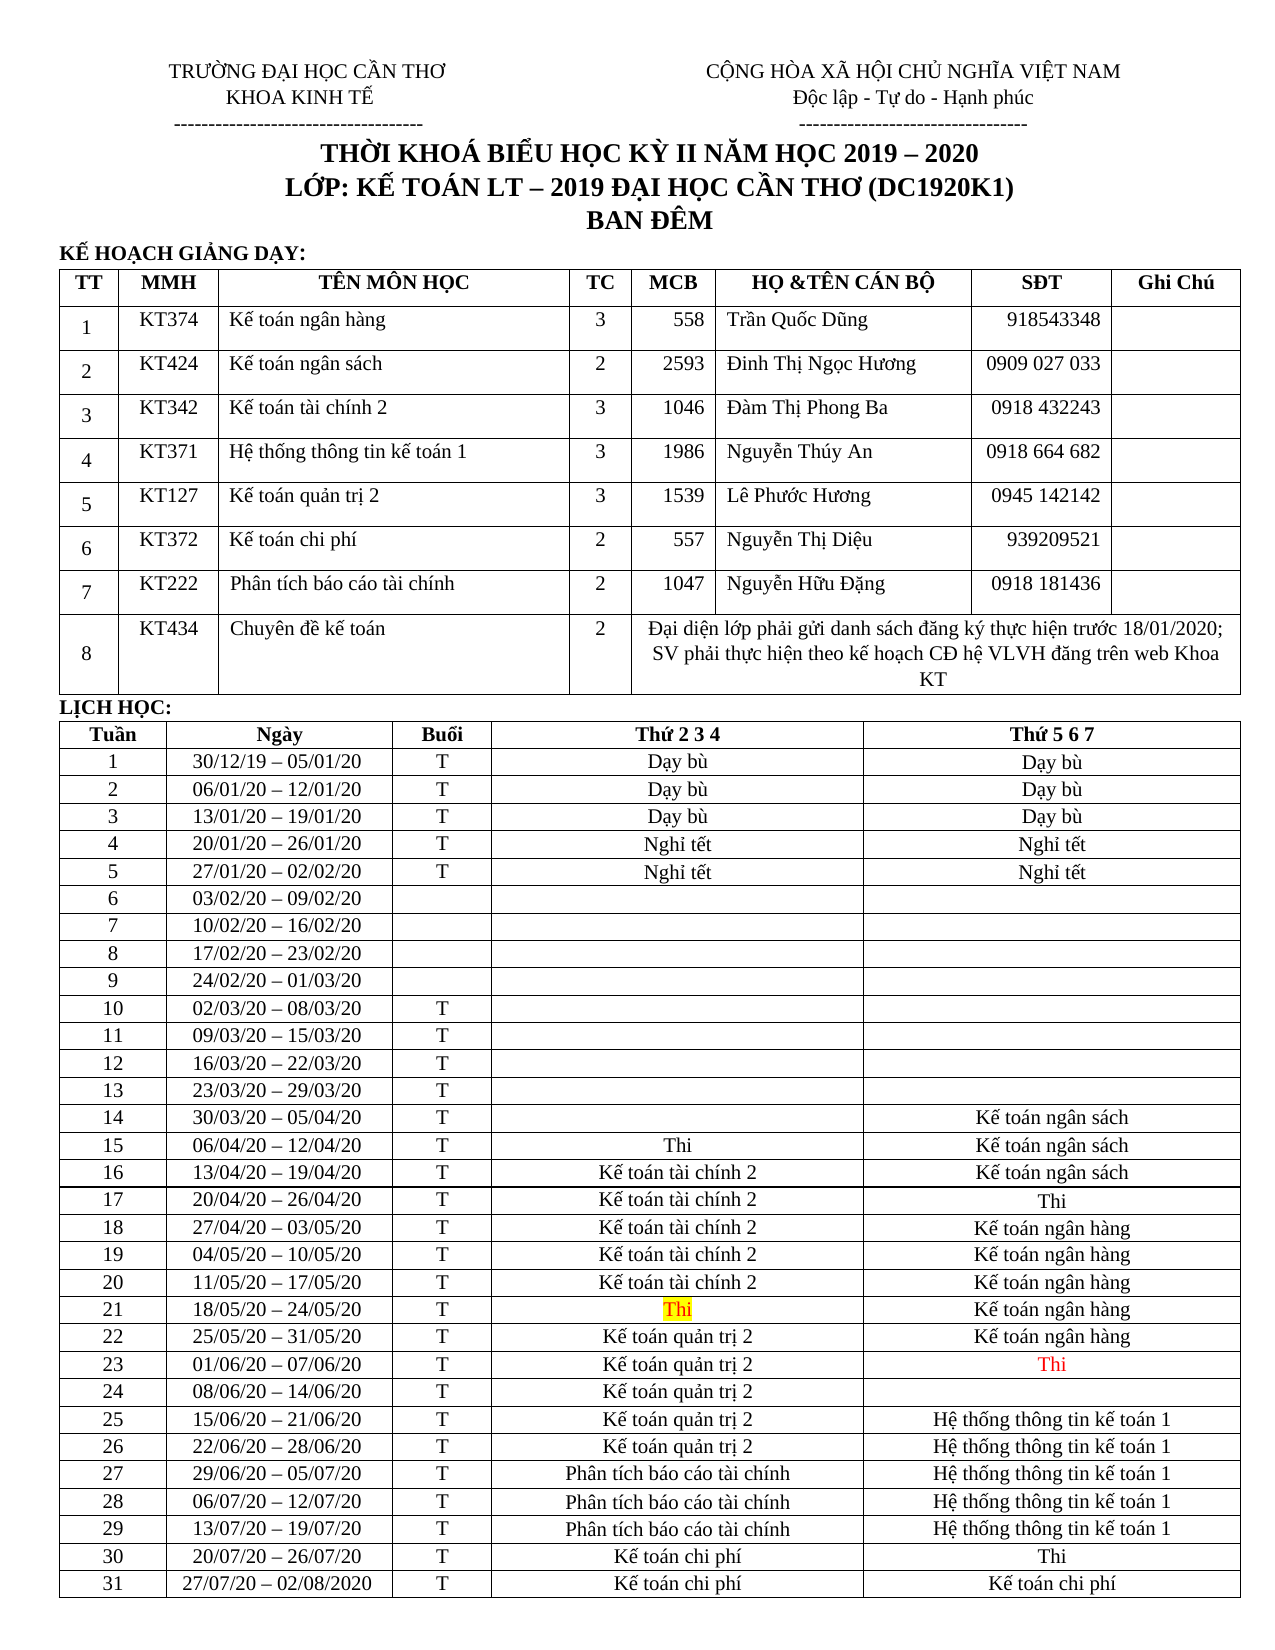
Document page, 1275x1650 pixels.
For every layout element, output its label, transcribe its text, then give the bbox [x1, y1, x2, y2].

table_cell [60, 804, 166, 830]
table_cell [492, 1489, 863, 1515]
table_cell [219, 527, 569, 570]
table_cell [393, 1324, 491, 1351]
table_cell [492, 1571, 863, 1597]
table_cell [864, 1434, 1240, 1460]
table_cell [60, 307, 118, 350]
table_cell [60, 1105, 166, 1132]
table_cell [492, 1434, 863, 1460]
text LỊCH HỌC: [59, 695, 1240, 719]
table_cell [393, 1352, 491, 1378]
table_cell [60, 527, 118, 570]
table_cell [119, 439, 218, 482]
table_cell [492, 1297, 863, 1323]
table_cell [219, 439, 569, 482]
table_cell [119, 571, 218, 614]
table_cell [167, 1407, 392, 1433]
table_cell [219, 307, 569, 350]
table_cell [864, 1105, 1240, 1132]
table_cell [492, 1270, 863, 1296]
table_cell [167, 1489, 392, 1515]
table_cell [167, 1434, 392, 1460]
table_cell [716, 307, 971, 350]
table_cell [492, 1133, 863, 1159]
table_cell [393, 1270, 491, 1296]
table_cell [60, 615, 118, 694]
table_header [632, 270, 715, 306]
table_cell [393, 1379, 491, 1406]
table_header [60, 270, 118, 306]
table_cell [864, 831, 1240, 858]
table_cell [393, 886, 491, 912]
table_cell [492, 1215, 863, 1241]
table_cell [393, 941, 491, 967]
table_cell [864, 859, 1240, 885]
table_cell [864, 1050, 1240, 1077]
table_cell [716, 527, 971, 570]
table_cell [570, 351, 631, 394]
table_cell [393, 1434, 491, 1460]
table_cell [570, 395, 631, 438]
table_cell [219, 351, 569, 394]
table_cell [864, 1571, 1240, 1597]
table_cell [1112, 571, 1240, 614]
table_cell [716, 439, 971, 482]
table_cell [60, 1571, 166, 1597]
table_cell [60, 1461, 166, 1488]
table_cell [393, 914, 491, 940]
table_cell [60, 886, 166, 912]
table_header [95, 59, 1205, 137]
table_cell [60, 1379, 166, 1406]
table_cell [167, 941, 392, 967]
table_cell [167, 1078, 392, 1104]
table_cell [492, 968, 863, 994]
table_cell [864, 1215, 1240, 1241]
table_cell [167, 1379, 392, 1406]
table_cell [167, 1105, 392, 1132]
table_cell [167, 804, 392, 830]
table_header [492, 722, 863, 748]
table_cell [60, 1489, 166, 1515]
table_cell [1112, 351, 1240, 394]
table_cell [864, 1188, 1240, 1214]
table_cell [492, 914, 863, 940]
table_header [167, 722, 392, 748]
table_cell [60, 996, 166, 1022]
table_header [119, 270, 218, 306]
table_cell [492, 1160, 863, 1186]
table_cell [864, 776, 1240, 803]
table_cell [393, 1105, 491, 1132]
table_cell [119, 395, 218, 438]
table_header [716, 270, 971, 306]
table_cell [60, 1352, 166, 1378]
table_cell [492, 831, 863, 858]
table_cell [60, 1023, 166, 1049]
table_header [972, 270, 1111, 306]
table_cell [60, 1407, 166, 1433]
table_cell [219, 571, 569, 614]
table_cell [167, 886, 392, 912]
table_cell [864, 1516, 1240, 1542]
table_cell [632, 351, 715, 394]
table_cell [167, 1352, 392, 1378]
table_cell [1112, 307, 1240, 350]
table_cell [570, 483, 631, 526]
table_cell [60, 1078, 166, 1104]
text THỜI KHOÁ BIỂU HỌC KỲ II NĂM HỌC 2019 – 2020 [59, 137, 1240, 168]
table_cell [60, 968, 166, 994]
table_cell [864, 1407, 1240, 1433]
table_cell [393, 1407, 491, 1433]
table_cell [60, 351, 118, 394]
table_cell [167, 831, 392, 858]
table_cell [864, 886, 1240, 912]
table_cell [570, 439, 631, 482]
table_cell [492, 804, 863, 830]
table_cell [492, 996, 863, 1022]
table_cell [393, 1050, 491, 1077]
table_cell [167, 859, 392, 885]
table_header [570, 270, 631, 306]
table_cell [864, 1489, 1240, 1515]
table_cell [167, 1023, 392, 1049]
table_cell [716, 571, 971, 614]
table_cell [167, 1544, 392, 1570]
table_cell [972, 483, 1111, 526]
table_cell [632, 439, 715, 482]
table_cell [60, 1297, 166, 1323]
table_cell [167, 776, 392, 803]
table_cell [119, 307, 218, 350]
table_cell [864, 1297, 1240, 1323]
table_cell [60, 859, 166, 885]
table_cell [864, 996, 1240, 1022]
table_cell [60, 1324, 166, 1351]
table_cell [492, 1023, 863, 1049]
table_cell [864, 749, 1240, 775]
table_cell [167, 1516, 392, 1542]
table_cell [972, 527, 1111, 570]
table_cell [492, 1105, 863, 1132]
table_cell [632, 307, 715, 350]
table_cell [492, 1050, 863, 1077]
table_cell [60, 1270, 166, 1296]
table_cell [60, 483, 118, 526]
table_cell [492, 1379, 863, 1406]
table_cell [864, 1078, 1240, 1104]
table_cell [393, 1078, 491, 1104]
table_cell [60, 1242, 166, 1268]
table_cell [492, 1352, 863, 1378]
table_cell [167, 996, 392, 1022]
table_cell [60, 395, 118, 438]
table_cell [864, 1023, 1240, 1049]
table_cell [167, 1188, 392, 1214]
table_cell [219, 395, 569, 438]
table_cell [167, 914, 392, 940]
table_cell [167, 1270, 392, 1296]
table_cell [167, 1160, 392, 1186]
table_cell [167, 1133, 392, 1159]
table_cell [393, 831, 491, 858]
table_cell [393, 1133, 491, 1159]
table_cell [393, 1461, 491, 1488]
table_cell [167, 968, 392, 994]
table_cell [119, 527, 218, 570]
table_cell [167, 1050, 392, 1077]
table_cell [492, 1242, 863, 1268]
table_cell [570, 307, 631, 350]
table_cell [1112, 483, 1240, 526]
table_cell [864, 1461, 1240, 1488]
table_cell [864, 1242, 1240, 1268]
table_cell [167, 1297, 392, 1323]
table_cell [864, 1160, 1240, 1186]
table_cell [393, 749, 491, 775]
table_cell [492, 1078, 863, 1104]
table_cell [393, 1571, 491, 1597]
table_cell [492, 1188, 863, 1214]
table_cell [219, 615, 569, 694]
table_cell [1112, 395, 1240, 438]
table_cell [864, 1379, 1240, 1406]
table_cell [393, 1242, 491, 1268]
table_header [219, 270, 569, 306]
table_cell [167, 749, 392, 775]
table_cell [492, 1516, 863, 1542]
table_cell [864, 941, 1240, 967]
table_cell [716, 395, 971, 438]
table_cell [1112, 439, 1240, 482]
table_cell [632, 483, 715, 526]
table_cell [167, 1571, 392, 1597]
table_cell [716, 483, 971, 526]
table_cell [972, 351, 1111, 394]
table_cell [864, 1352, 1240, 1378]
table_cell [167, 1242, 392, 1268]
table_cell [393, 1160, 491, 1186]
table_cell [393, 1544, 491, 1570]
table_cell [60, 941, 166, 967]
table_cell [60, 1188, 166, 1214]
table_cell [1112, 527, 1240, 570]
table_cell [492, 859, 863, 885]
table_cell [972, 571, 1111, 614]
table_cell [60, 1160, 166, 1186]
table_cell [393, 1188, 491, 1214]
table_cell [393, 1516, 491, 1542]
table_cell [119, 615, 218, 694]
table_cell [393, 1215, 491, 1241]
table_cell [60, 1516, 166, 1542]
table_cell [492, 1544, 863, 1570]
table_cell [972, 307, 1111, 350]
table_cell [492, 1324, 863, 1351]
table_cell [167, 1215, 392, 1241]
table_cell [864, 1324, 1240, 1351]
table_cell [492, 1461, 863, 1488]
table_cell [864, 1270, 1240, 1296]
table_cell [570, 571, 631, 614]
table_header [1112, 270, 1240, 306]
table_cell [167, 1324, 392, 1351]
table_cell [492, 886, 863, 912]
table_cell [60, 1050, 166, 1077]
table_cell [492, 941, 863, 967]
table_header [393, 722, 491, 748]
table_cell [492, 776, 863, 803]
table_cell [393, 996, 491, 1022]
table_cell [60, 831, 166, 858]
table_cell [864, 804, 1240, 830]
text BAN ĐÊM [59, 204, 1240, 236]
text LỚP: KẾ TOÁN LT – 2019 ĐẠI HỌC CẦN THƠ (DC1920K1) [59, 171, 1240, 202]
text KẾ HOẠCH GIẢNG DẠY: [59, 238, 1240, 266]
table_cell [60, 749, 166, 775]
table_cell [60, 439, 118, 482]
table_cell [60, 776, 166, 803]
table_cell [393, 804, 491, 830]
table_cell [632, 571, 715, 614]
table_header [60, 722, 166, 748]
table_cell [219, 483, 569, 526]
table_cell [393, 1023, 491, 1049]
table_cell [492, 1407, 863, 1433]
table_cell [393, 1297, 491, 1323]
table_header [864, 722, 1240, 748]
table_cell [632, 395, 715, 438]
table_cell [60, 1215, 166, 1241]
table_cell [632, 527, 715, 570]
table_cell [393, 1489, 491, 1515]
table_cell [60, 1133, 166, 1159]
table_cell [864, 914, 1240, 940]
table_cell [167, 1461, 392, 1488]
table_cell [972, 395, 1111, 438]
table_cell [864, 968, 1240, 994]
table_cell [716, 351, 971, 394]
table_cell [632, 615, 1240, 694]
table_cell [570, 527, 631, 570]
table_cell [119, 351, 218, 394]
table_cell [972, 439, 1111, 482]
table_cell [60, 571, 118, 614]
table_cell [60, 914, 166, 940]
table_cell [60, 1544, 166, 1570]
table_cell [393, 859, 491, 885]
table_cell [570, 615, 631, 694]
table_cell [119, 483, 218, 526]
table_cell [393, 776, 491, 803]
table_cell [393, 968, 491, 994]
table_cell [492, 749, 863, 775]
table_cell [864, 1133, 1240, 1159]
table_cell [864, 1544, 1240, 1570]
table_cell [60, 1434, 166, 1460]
